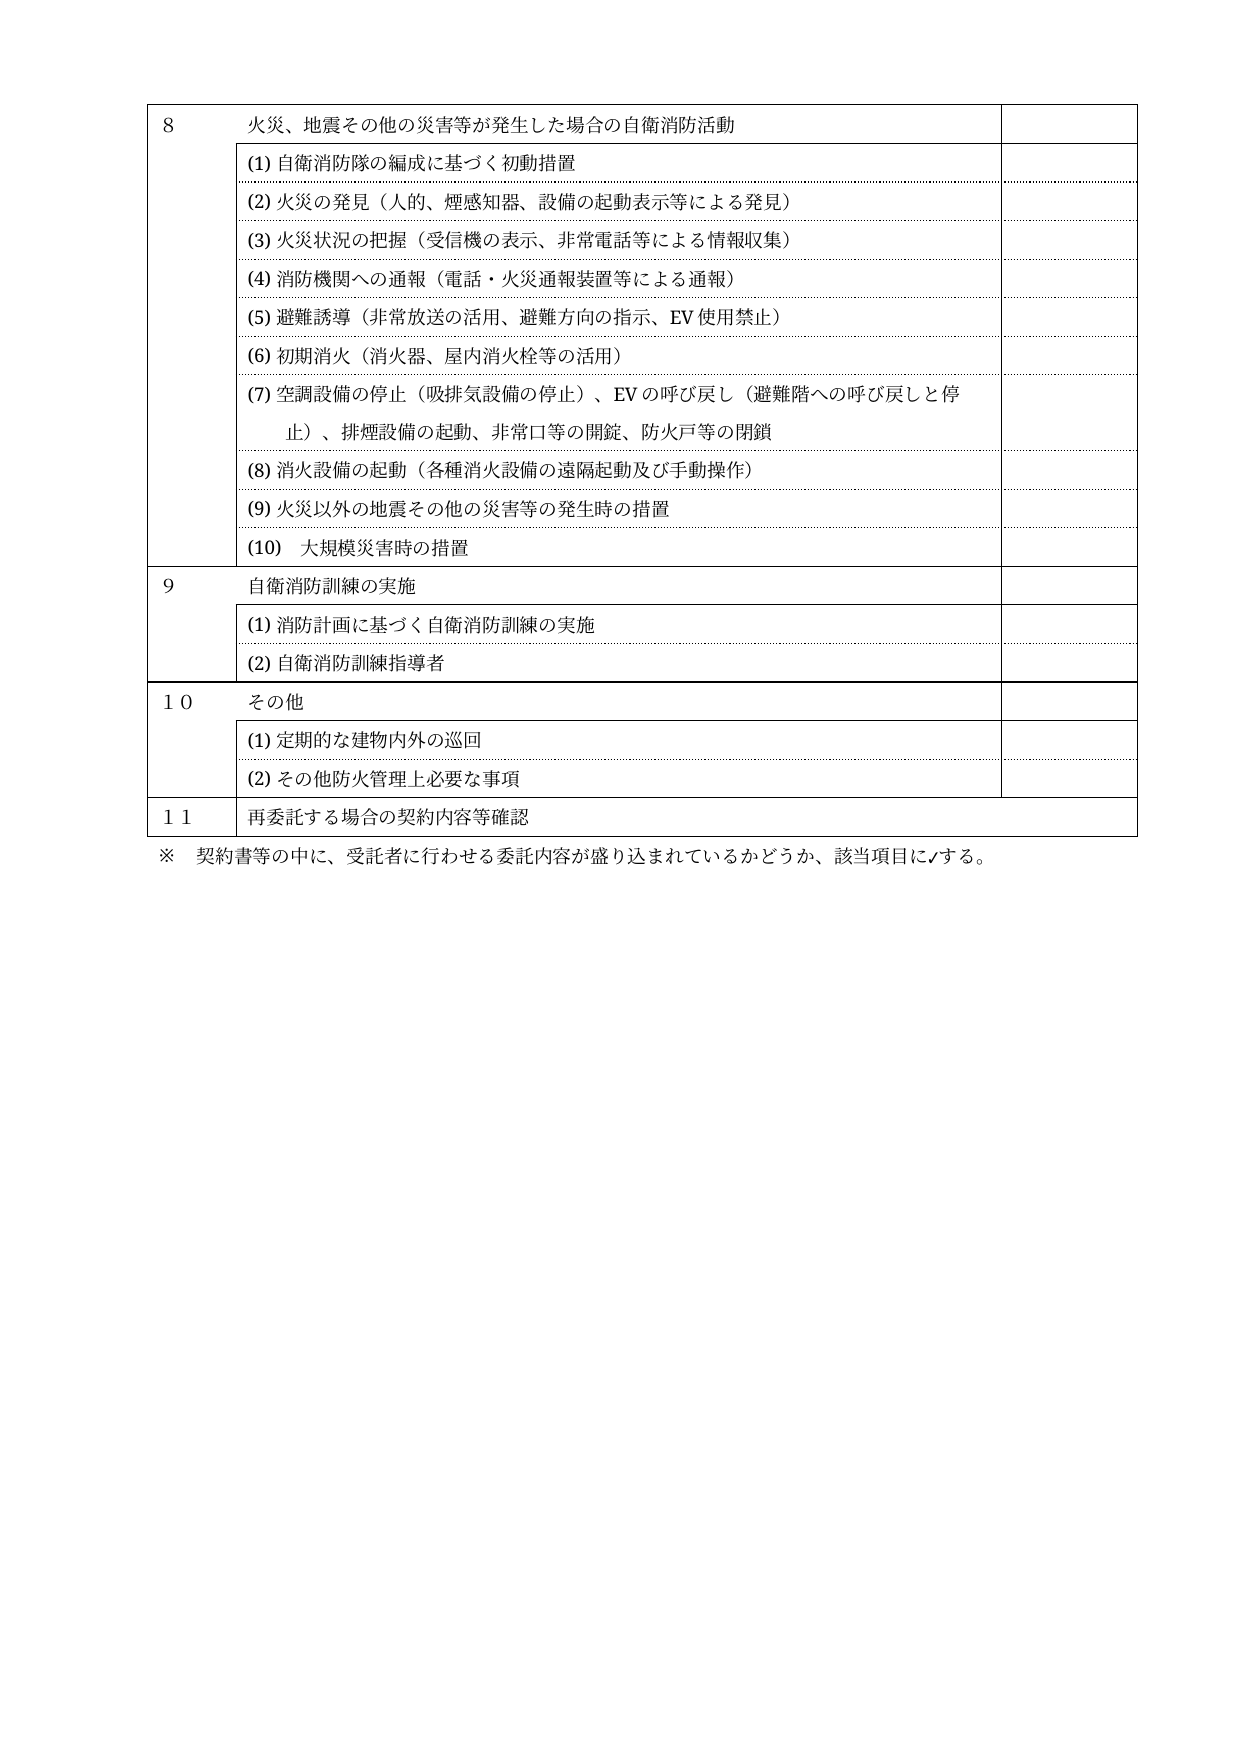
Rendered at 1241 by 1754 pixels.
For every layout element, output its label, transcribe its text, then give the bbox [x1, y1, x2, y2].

table_cell 火災、地震その他の災害等が発生した場合の自衛消防活動 [236, 105, 1001, 143]
table_cell (2) 火災の発見（人的、煙感知器、設備の起動表示等による発見） [237, 181, 1001, 220]
table_cell 契約書等の中に、受託者に行わせる委託内容が盛り込まれているかどうか、該当項目に✔する。 [148, 837, 1137, 874]
table_cell (9) 火災以外の地震その他の災害等の発生時の措置 [237, 489, 1001, 527]
table_cell [148, 604, 236, 681]
table_cell (6) 初期消火（消火器、屋内消火栓等の活用） [237, 336, 1001, 374]
table_cell (10) 大規模災害時の措置 [237, 527, 1001, 566]
table_cell [1002, 105, 1137, 143]
table_cell [1002, 759, 1137, 797]
table_cell (2) その他防火管理上必要な事項 [237, 759, 1001, 797]
table_cell (4) 消防機関への通報（電話・火災通報装置等による通報） [237, 259, 1001, 297]
table_cell [1002, 721, 1137, 758]
table_cell 自衛消防訓練の実施 [236, 567, 1001, 604]
table_cell (1) 消防計画に基づく自衛消防訓練の実施 [237, 605, 1001, 643]
table_cell 再委託する場合の契約内容等確認 [237, 798, 1137, 836]
table_cell １１ [148, 798, 236, 836]
table_cell [1002, 683, 1137, 720]
table_cell [1002, 567, 1137, 604]
table_cell [148, 143, 236, 566]
table_cell [1002, 144, 1137, 181]
table_cell (1) 自衛消防隊の編成に基づく初動措置 [237, 144, 1001, 181]
table_cell [1002, 643, 1137, 681]
table_cell [1002, 181, 1137, 220]
table_cell ９ [148, 567, 236, 604]
table_cell [1002, 489, 1137, 527]
table_cell １０ [148, 683, 236, 720]
table_cell その他 [236, 683, 1001, 720]
table_cell (5) 避難誘導（非常放送の活用、避難方向の指示、EV使用禁止） [237, 297, 1001, 336]
table_cell (1) 定期的な建物内外の巡回 [237, 721, 1001, 758]
table_cell [1002, 220, 1137, 258]
table_cell [1002, 259, 1137, 297]
table_cell [1002, 605, 1137, 643]
table_cell (7) 空調設備の停止（吸排気設備の停止）、EVの呼び戻し（避難階への呼び戻しと停止）、排煙設備の起動、非常口等の開錠、防火戸等の閉鎖 [237, 374, 1001, 450]
table_cell (3) 火災状況の把握（受信機の表示、非常電話等による情報収集） [237, 220, 1001, 258]
table_cell [1002, 374, 1137, 450]
table_cell ８ [148, 105, 236, 143]
table_cell (8) 消火設備の起動（各種消火設備の遠隔起動及び手動操作） [237, 450, 1001, 489]
table_cell [148, 720, 236, 797]
table_cell [1002, 527, 1137, 566]
table_cell (2) 自衛消防訓練指導者 [237, 643, 1001, 681]
table_cell [1002, 450, 1137, 489]
table_cell [1002, 336, 1137, 374]
table_cell [1002, 297, 1137, 336]
